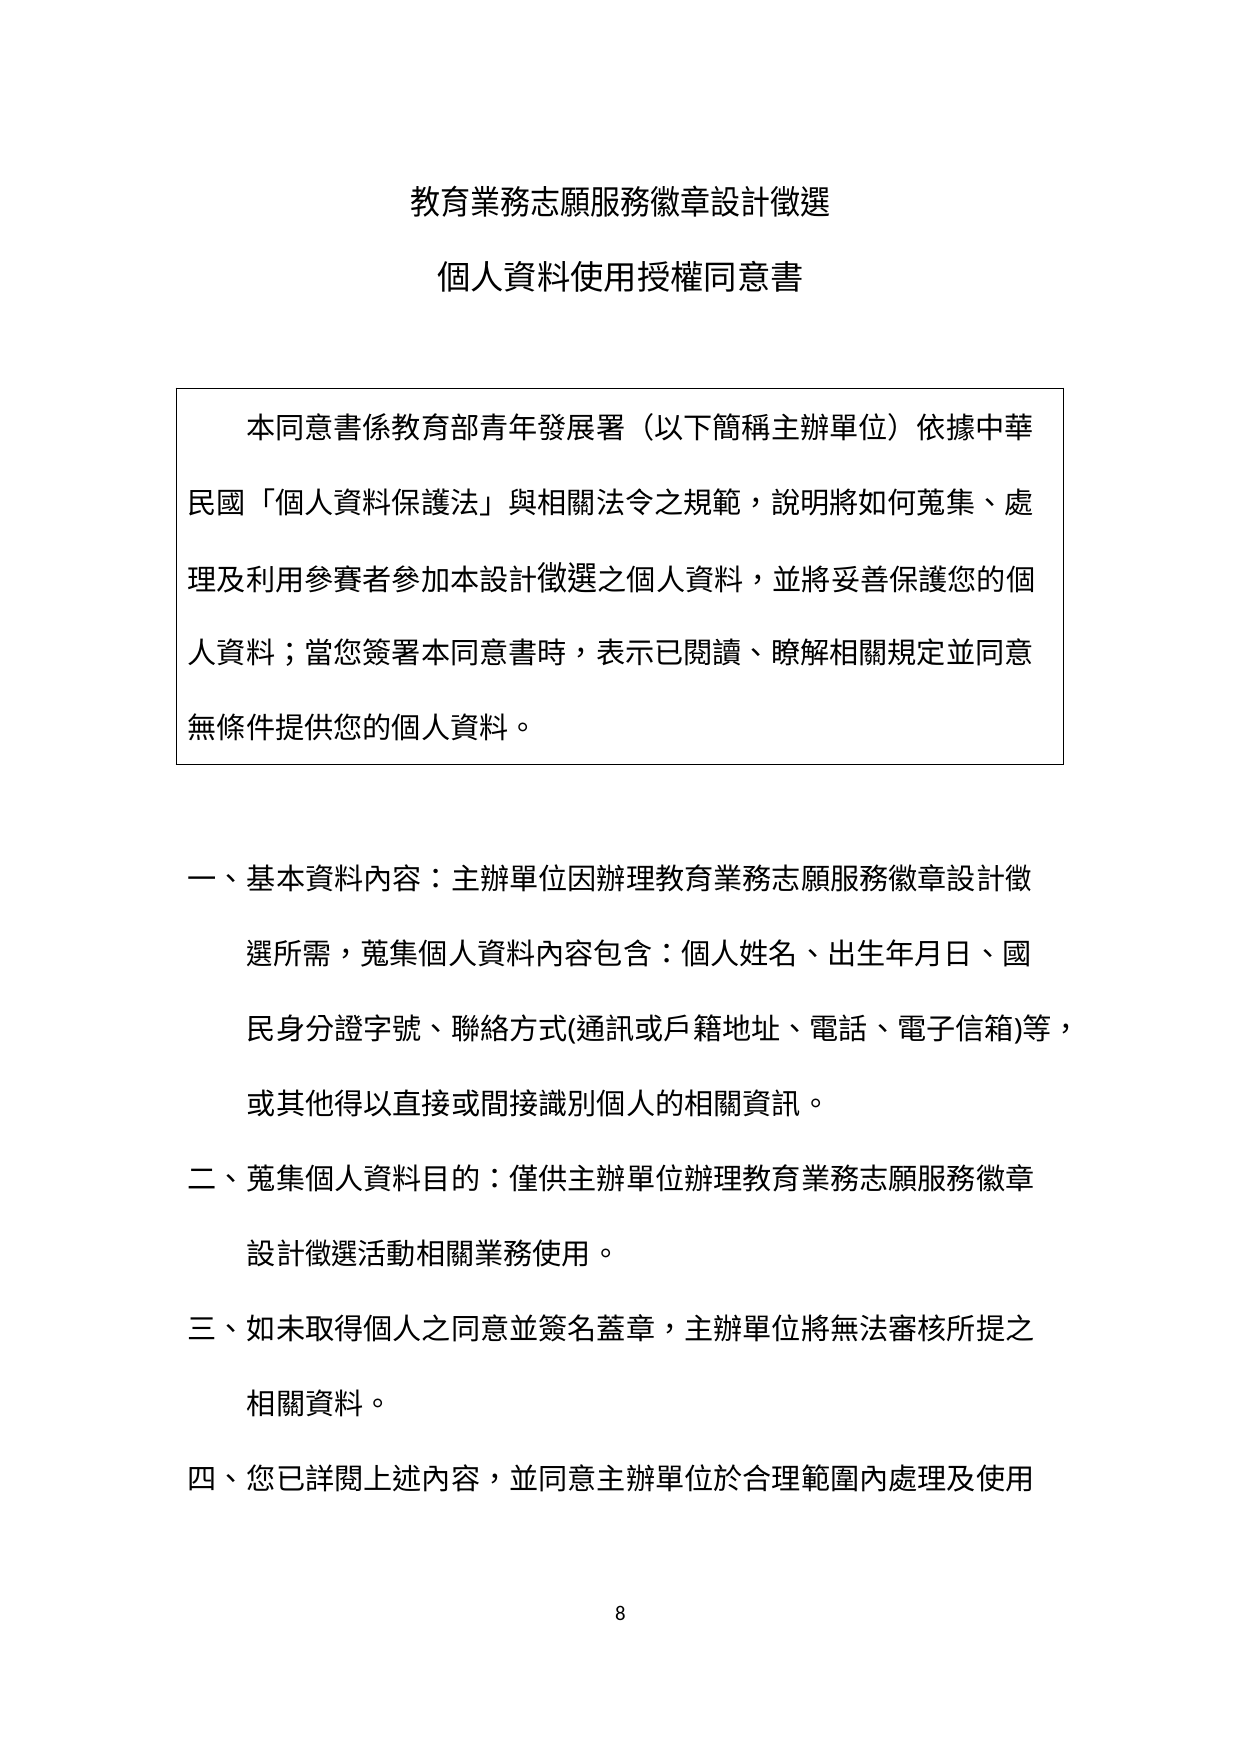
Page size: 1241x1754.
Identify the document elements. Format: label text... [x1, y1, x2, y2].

text 教育業務志願服務徽章設計徵選 [187, 162, 1053, 237]
table_header 本同意書係教育部青年發展署（以下簡稱主辦單位）依據中華民國「個人資料保護法」與相關法令之規範，說明將如何蒐集、處理及利用參賽者參加本設計徵選之個人資料，並將妥善保護您的個人資料；當您簽署本同意書時，表示已閱讀、瞭解相關規定並同意無條件提供您的個人資料。 [177, 389, 1063, 763]
list 基本資料內容：主辦單位因辦理教育業務志願服務徽章設計徵選所需，蒐集個人資料內容包含：個人姓名、出生年月日、國民身分證字號、聯絡方式(通訊或戶籍地址、電話、電子信箱)等，或其他得以直接或間接識別個人的相關資訊。 [187, 839, 1053, 1139]
text 個人資料使用授權同意書 [187, 237, 1053, 312]
list 如未取得個人之同意並簽名蓋章，主辦單位將無法審核所提之相關資料。 [187, 1289, 1053, 1439]
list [187, 1439, 1053, 1514]
list 蒐集個人資料目的：僅供主辦單位辦理教育業務志願服務徽章設計徵選活動相關業務使用。 [187, 1139, 1053, 1289]
